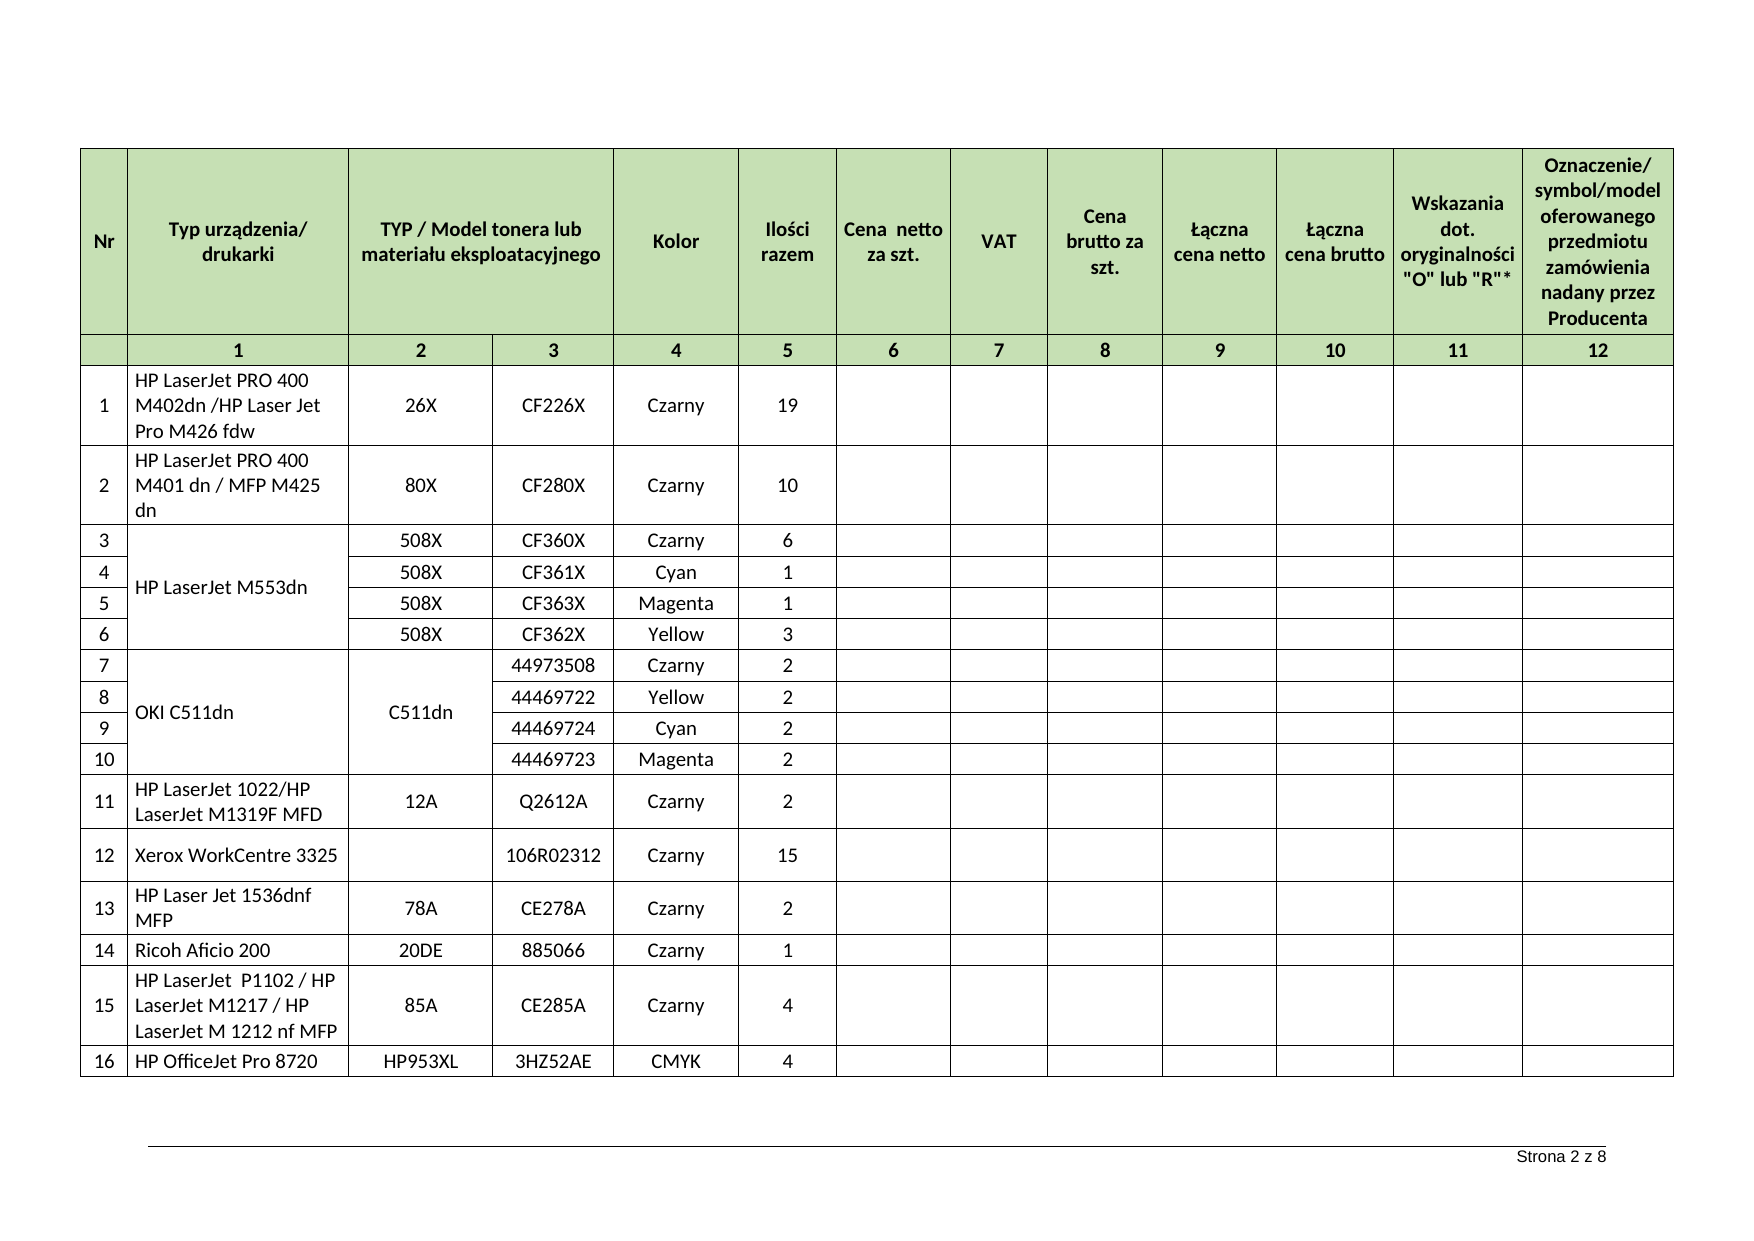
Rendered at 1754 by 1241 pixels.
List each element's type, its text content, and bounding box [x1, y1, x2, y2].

table_cell Czarny [614, 935, 738, 965]
table_cell [1394, 682, 1522, 712]
table_header Wskazania dot. oryginalności "O" lub "R"* [1394, 149, 1522, 334]
table_cell [1523, 619, 1673, 649]
table_cell 4 [739, 1046, 836, 1076]
table_cell [1048, 557, 1162, 587]
table_header Łączna cena netto [1163, 149, 1276, 334]
table_cell Czarny [614, 525, 738, 556]
table_cell [1394, 744, 1522, 774]
table_cell [1048, 829, 1162, 881]
table_cell [951, 366, 1047, 444]
table_cell [1523, 775, 1673, 827]
table_cell [1163, 882, 1276, 934]
table_cell [837, 525, 950, 556]
table_cell 80X [349, 446, 492, 524]
table_cell [1048, 682, 1162, 712]
table_cell [1277, 525, 1393, 556]
table_cell 2 [81, 446, 127, 524]
table_cell 15 [739, 829, 836, 881]
table_cell [1163, 713, 1276, 743]
table_cell [1163, 557, 1276, 587]
table_cell 5 [81, 588, 127, 618]
table_cell [1394, 882, 1522, 934]
table_cell Q2612A [493, 775, 613, 827]
table_header Typ urządzenia/ drukarki [128, 149, 348, 334]
table_cell [1048, 525, 1162, 556]
table_cell [951, 744, 1047, 774]
table_cell [1277, 682, 1393, 712]
table_cell [1048, 882, 1162, 934]
table_header Oznaczenie/ symbol/model oferowanego przedmiotu zamówienia nadany przez Producenta [1523, 149, 1673, 334]
table_cell [837, 682, 950, 712]
table_cell [1523, 713, 1673, 743]
table_cell 10 [739, 446, 836, 524]
table_cell 508X [349, 557, 492, 587]
table_cell [951, 882, 1047, 934]
table_cell 12 [1523, 335, 1673, 365]
table_cell [1277, 935, 1393, 965]
table_cell Cyan [614, 713, 738, 743]
table_cell [1277, 829, 1393, 881]
table_cell Xerox WorkCentre 3325 [128, 829, 348, 881]
table_cell OKI C511dn [128, 650, 348, 774]
table_header TYP / Model tonera lub materiału eksploatacyjnego [349, 149, 613, 334]
table_cell [1523, 446, 1673, 524]
table_cell [837, 829, 950, 881]
table_cell [1523, 1046, 1673, 1076]
table_cell [1163, 1046, 1276, 1076]
table_cell 16 [81, 1046, 127, 1076]
table_cell 2 [739, 650, 836, 681]
table_cell 508X [349, 619, 492, 649]
table_cell 10 [1277, 335, 1393, 365]
table_cell 2 [739, 882, 836, 934]
table_cell 2 [739, 682, 836, 712]
table_cell 4 [614, 335, 738, 365]
table_cell [1523, 744, 1673, 774]
table_cell [837, 557, 950, 587]
table_cell 106R02312 [493, 829, 613, 881]
table_cell [1523, 650, 1673, 681]
table_cell 85A [349, 966, 492, 1044]
table_cell CE278A [493, 882, 613, 934]
table_cell HP LaserJet P1102 / HP LaserJet M1217 / HP LaserJet M 1212 nf MFP [128, 966, 348, 1044]
table_cell [1048, 713, 1162, 743]
table_cell [837, 1046, 950, 1076]
table_cell [1048, 744, 1162, 774]
table_cell 8 [1048, 335, 1162, 365]
table_cell [81, 335, 127, 365]
table_cell [1394, 829, 1522, 881]
table_cell [951, 619, 1047, 649]
table_cell [1048, 366, 1162, 444]
table_cell CF361X [493, 557, 613, 587]
table_cell HP OfficeJet Pro 8720 [128, 1046, 348, 1076]
table_cell [837, 588, 950, 618]
table_cell CMYK [614, 1046, 738, 1076]
table_cell [1277, 1046, 1393, 1076]
table_cell CE285A [493, 966, 613, 1044]
table_cell 1 [128, 335, 348, 365]
table_cell 12A [349, 775, 492, 827]
table_cell [1163, 966, 1276, 1044]
table_cell [349, 829, 492, 881]
table_cell C511dn [349, 650, 492, 774]
table_cell 3HZ52AE [493, 1046, 613, 1076]
table_cell 8 [81, 682, 127, 712]
table_cell [837, 713, 950, 743]
table_cell 2 [739, 744, 836, 774]
table_cell [1277, 882, 1393, 934]
table_header Cena netto za szt. [837, 149, 950, 334]
table_cell 4 [739, 966, 836, 1044]
table_cell [1048, 588, 1162, 618]
table_cell CF363X [493, 588, 613, 618]
table_cell [837, 966, 950, 1044]
table_cell 508X [349, 588, 492, 618]
table_cell [1394, 650, 1522, 681]
table_cell Ricoh Aficio 200 [128, 935, 348, 965]
table_cell [1048, 935, 1162, 965]
table_cell 19 [739, 366, 836, 444]
table_cell [951, 682, 1047, 712]
table_cell Czarny [614, 775, 738, 827]
table_cell 885066 [493, 935, 613, 965]
table_cell 2 [739, 713, 836, 743]
table_cell [1394, 1046, 1522, 1076]
table_cell [1277, 619, 1393, 649]
table_cell HP LaserJet 1022/HP LaserJet M1319F MFD [128, 775, 348, 827]
table_cell [1394, 588, 1522, 618]
table_cell [1523, 557, 1673, 587]
table_cell 44973508 [493, 650, 613, 681]
table_cell [837, 935, 950, 965]
table_cell [951, 588, 1047, 618]
table_cell [1394, 366, 1522, 444]
table_cell 508X [349, 525, 492, 556]
table_cell [837, 775, 950, 827]
table_cell [1277, 557, 1393, 587]
table_cell [1394, 713, 1522, 743]
table_cell [1277, 366, 1393, 444]
table_cell [1523, 682, 1673, 712]
table_cell [837, 650, 950, 681]
table_cell [1048, 966, 1162, 1044]
table_cell 10 [81, 744, 127, 774]
table_cell 6 [81, 619, 127, 649]
table_cell [1277, 588, 1393, 618]
table_cell 1 [739, 935, 836, 965]
table_cell [1048, 650, 1162, 681]
table_cell [1163, 446, 1276, 524]
table_cell [951, 966, 1047, 1044]
table_cell [1523, 525, 1673, 556]
table_cell [1394, 619, 1522, 649]
table_cell [1394, 525, 1522, 556]
table_cell [951, 775, 1047, 827]
table_cell 12 [81, 829, 127, 881]
table_cell Czarny [614, 882, 738, 934]
table_cell 13 [81, 882, 127, 934]
table_cell 3 [81, 525, 127, 556]
table_cell [1394, 775, 1522, 827]
table_cell 44469722 [493, 682, 613, 712]
table_cell [1163, 525, 1276, 556]
table_cell [1523, 882, 1673, 934]
table_cell Cyan [614, 557, 738, 587]
table_cell [1394, 446, 1522, 524]
table_cell 9 [81, 713, 127, 743]
table_cell 11 [81, 775, 127, 827]
table_cell 5 [739, 335, 836, 365]
table_cell [1163, 366, 1276, 444]
table_cell [1394, 966, 1522, 1044]
table_header Cena brutto za szt. [1048, 149, 1162, 334]
table_cell 3 [493, 335, 613, 365]
table_cell Magenta [614, 588, 738, 618]
table_cell [1163, 650, 1276, 681]
table_cell 2 [349, 335, 492, 365]
table_cell [1277, 713, 1393, 743]
table_cell 1 [739, 588, 836, 618]
table_cell [951, 446, 1047, 524]
table_header Łączna cena brutto [1277, 149, 1393, 334]
table_cell HP LaserJet PRO 400 M402dn /HP Laser Jet Pro M426 fdw [128, 366, 348, 444]
table_cell 44469724 [493, 713, 613, 743]
table_cell [951, 650, 1047, 681]
table_cell HP Laser Jet 1536dnf MFP [128, 882, 348, 934]
table_cell [951, 713, 1047, 743]
table_cell 15 [81, 966, 127, 1044]
table_cell [1523, 966, 1673, 1044]
table_cell [1277, 744, 1393, 774]
table_header VAT [951, 149, 1047, 334]
table_cell HP953XL [349, 1046, 492, 1076]
table_cell 9 [1163, 335, 1276, 365]
table_cell [1048, 446, 1162, 524]
table_cell CF360X [493, 525, 613, 556]
table_cell [951, 557, 1047, 587]
table_cell [951, 829, 1047, 881]
table_cell [1523, 588, 1673, 618]
table_cell [1163, 829, 1276, 881]
table_cell [1048, 619, 1162, 649]
table_cell CF362X [493, 619, 613, 649]
table_cell 7 [951, 335, 1047, 365]
table_cell [837, 882, 950, 934]
table_cell 3 [739, 619, 836, 649]
table_cell Czarny [614, 966, 738, 1044]
table_cell [837, 446, 950, 524]
table_cell 7 [81, 650, 127, 681]
table_cell CF280X [493, 446, 613, 524]
table_cell [1394, 935, 1522, 965]
table_cell [1523, 935, 1673, 965]
table_cell [837, 744, 950, 774]
table_header Kolor [614, 149, 738, 334]
table_cell 11 [1394, 335, 1522, 365]
table_cell [1523, 829, 1673, 881]
table_cell [951, 1046, 1047, 1076]
table_header Ilości razem [739, 149, 836, 334]
table_cell [837, 366, 950, 444]
table_cell Czarny [614, 650, 738, 681]
table_cell [1163, 935, 1276, 965]
table_cell 26X [349, 366, 492, 444]
table_cell 44469723 [493, 744, 613, 774]
table_cell [1163, 775, 1276, 827]
table_cell [1277, 446, 1393, 524]
table_cell 20DE [349, 935, 492, 965]
table_cell [1163, 682, 1276, 712]
table_cell [1048, 775, 1162, 827]
table_cell 1 [739, 557, 836, 587]
table_cell [837, 619, 950, 649]
table_cell [1277, 966, 1393, 1044]
table_cell Czarny [614, 366, 738, 444]
table_cell 6 [739, 525, 836, 556]
table_cell Magenta [614, 744, 738, 774]
table_cell [1523, 366, 1673, 444]
table_cell CF226X [493, 366, 613, 444]
table_cell 6 [837, 335, 950, 365]
table_cell [1277, 650, 1393, 681]
table_cell 1 [81, 366, 127, 444]
table_cell [1394, 557, 1522, 587]
table_cell HP LaserJet M553dn [128, 525, 348, 649]
table_cell 2 [739, 775, 836, 827]
table_cell [1048, 1046, 1162, 1076]
table_cell Czarny [614, 446, 738, 524]
table_cell HP LaserJet PRO 400 M401 dn / MFP M425 dn [128, 446, 348, 524]
table_header Nr [81, 149, 127, 334]
table_cell [951, 935, 1047, 965]
table_cell 4 [81, 557, 127, 587]
table_cell Yellow [614, 682, 738, 712]
table_cell [1277, 775, 1393, 827]
table_cell Yellow [614, 619, 738, 649]
table_cell Czarny [614, 829, 738, 881]
table_cell 78A [349, 882, 492, 934]
table_cell [1163, 619, 1276, 649]
table_cell 14 [81, 935, 127, 965]
table_cell [1163, 744, 1276, 774]
table_cell [951, 525, 1047, 556]
table_cell [1163, 588, 1276, 618]
